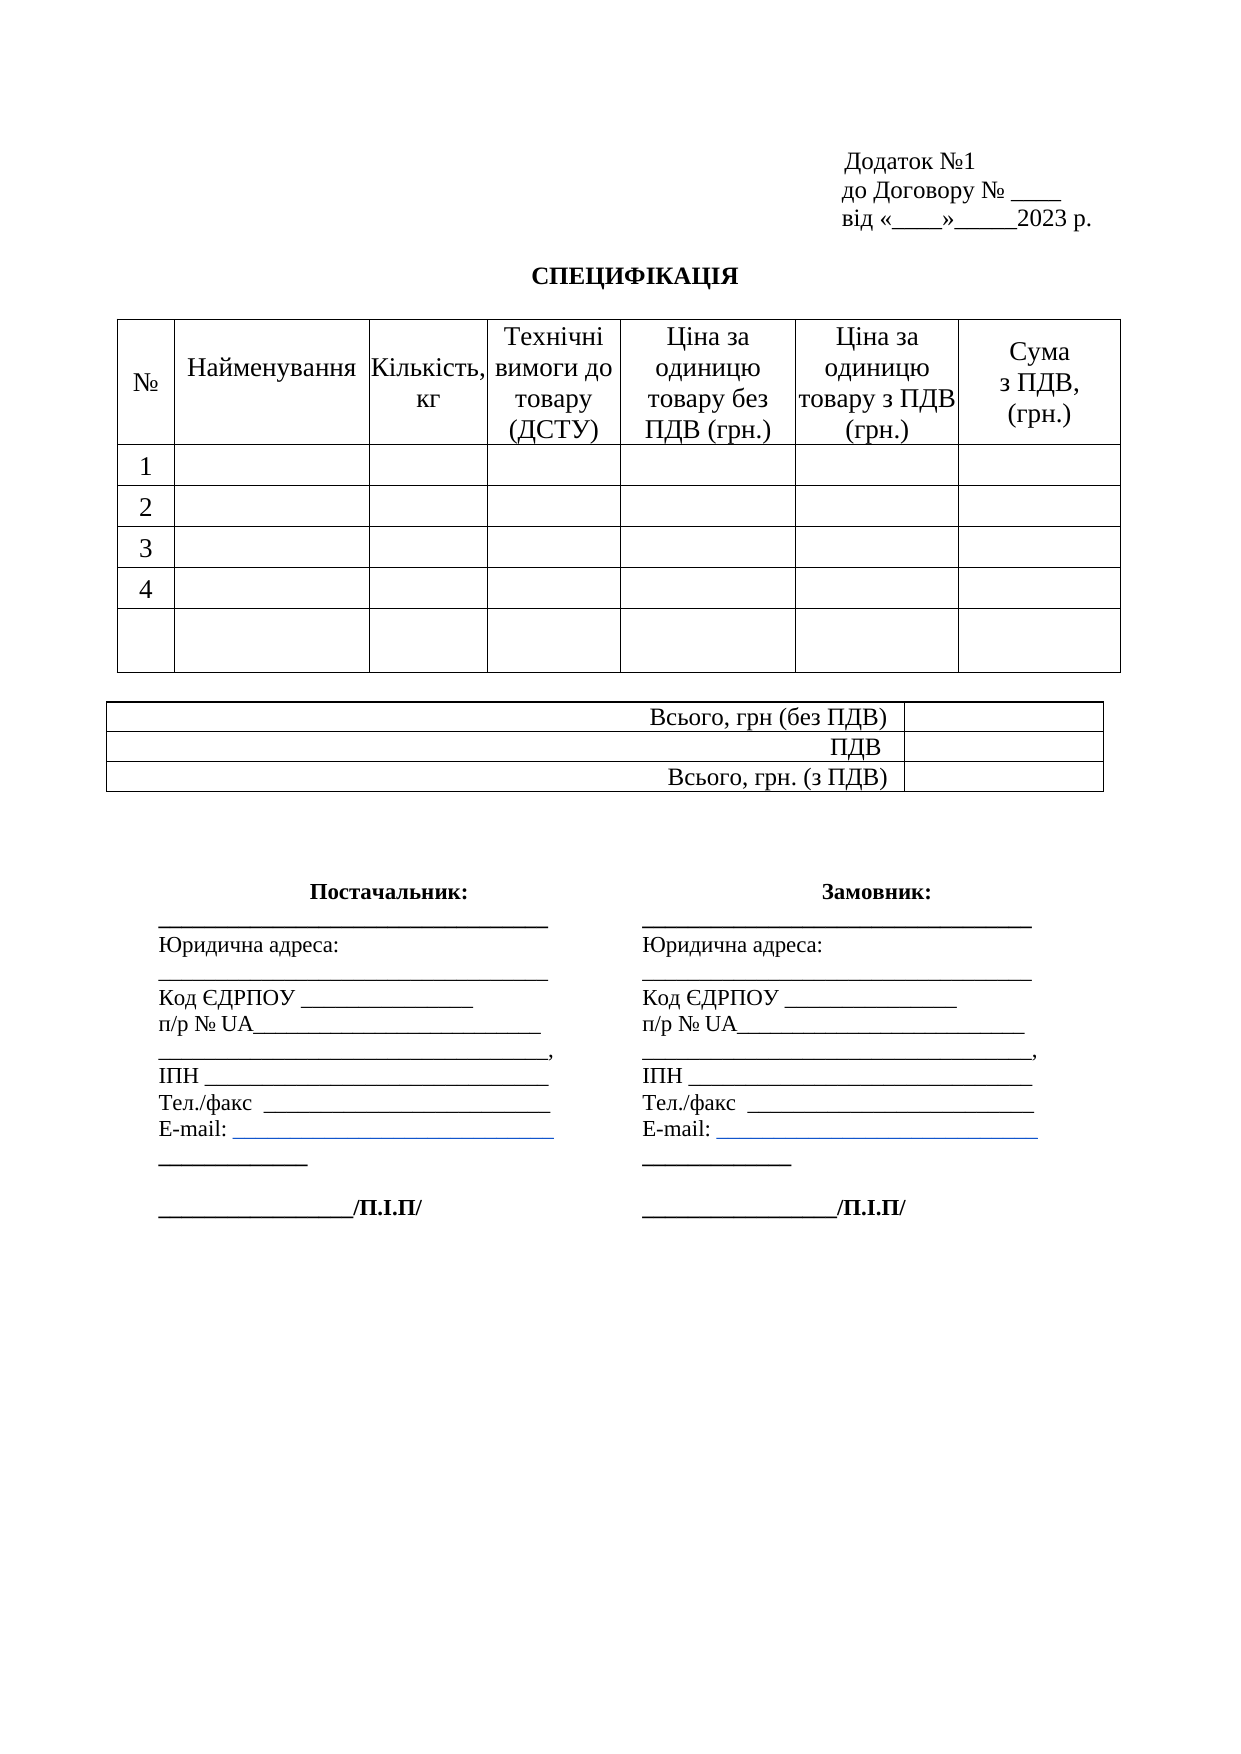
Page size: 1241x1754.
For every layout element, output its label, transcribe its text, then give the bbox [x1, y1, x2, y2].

table_cell [796, 568, 958, 608]
table_cell 3 [118, 527, 174, 567]
table_cell [370, 527, 487, 567]
table_cell [621, 445, 795, 485]
table_cell [959, 527, 1120, 567]
table_header Постачальник: __________________________________ Юридична адреса: __________________________________ Код ЄДРПОУ _______________ п/р № UA__________________________ __________________________________, ІПН ______________________________ Тел./факс _________________________ E-mail: ____________________________ _____________ _________________/П.І.П/ [147, 878, 631, 1247]
table_cell [488, 486, 620, 526]
table_header Найменування [175, 320, 369, 444]
table_cell [488, 527, 620, 567]
table_cell [175, 527, 369, 567]
table_header Кількість, кг [370, 320, 487, 444]
table_cell 4 [118, 568, 174, 608]
table_cell [488, 445, 620, 485]
table_cell [175, 609, 369, 672]
table_cell [621, 568, 795, 608]
table_header Сума з ПДВ, (грн.) [959, 320, 1120, 444]
table_cell 2 [118, 486, 174, 526]
table_cell [370, 445, 487, 485]
table_cell [621, 486, 795, 526]
table_cell [488, 609, 620, 672]
table_cell [796, 609, 958, 672]
table_cell [796, 527, 958, 567]
text Додаток №1 [118, 146, 1152, 175]
table_cell [175, 445, 369, 485]
table_cell [118, 609, 174, 672]
table_cell [175, 486, 369, 526]
table_cell [621, 527, 795, 567]
table_cell [175, 568, 369, 608]
table_cell [959, 568, 1120, 608]
table_cell Всього, грн. (з ПДВ) [107, 762, 904, 791]
table_cell [796, 486, 958, 526]
table_header Технічні вимоги до товару (ДСТУ) [488, 320, 620, 444]
table_cell [959, 609, 1120, 672]
table_header № [118, 320, 174, 444]
table_header Замовник: __________________________________ Юридична адреса: __________________________________ Код ЄДРПОУ _______________ п/р № UA__________________________ __________________________________, ІПН ______________________________ Тел./факс _________________________ E-mail: ____________________________ _____________ _________________/П.І.П/ [631, 878, 1123, 1247]
table_header Ціна за одиницю товару з ПДВ (грн.) [796, 320, 958, 444]
table_header Всього, грн (без ПДВ) [107, 703, 904, 731]
table_cell [621, 609, 795, 672]
table_cell [488, 568, 620, 608]
table_cell [905, 732, 1103, 761]
text від «____»_____2023 р. [842, 203, 1152, 232]
text СПЕЦИФІКАЦІЯ [118, 261, 1152, 290]
table_cell [370, 486, 487, 526]
table_cell [370, 609, 487, 672]
table_cell ПДВ [107, 732, 904, 761]
table_header [905, 703, 1103, 731]
table_header Ціна за одиницю товару без ПДВ (грн.) [621, 320, 795, 444]
table_cell [959, 445, 1120, 485]
table_cell [796, 445, 958, 485]
table_cell [959, 486, 1120, 526]
table_cell 1 [118, 445, 174, 485]
text до Договору № ____ [842, 175, 1152, 203]
table_cell [370, 568, 487, 608]
table_cell [905, 762, 1103, 791]
